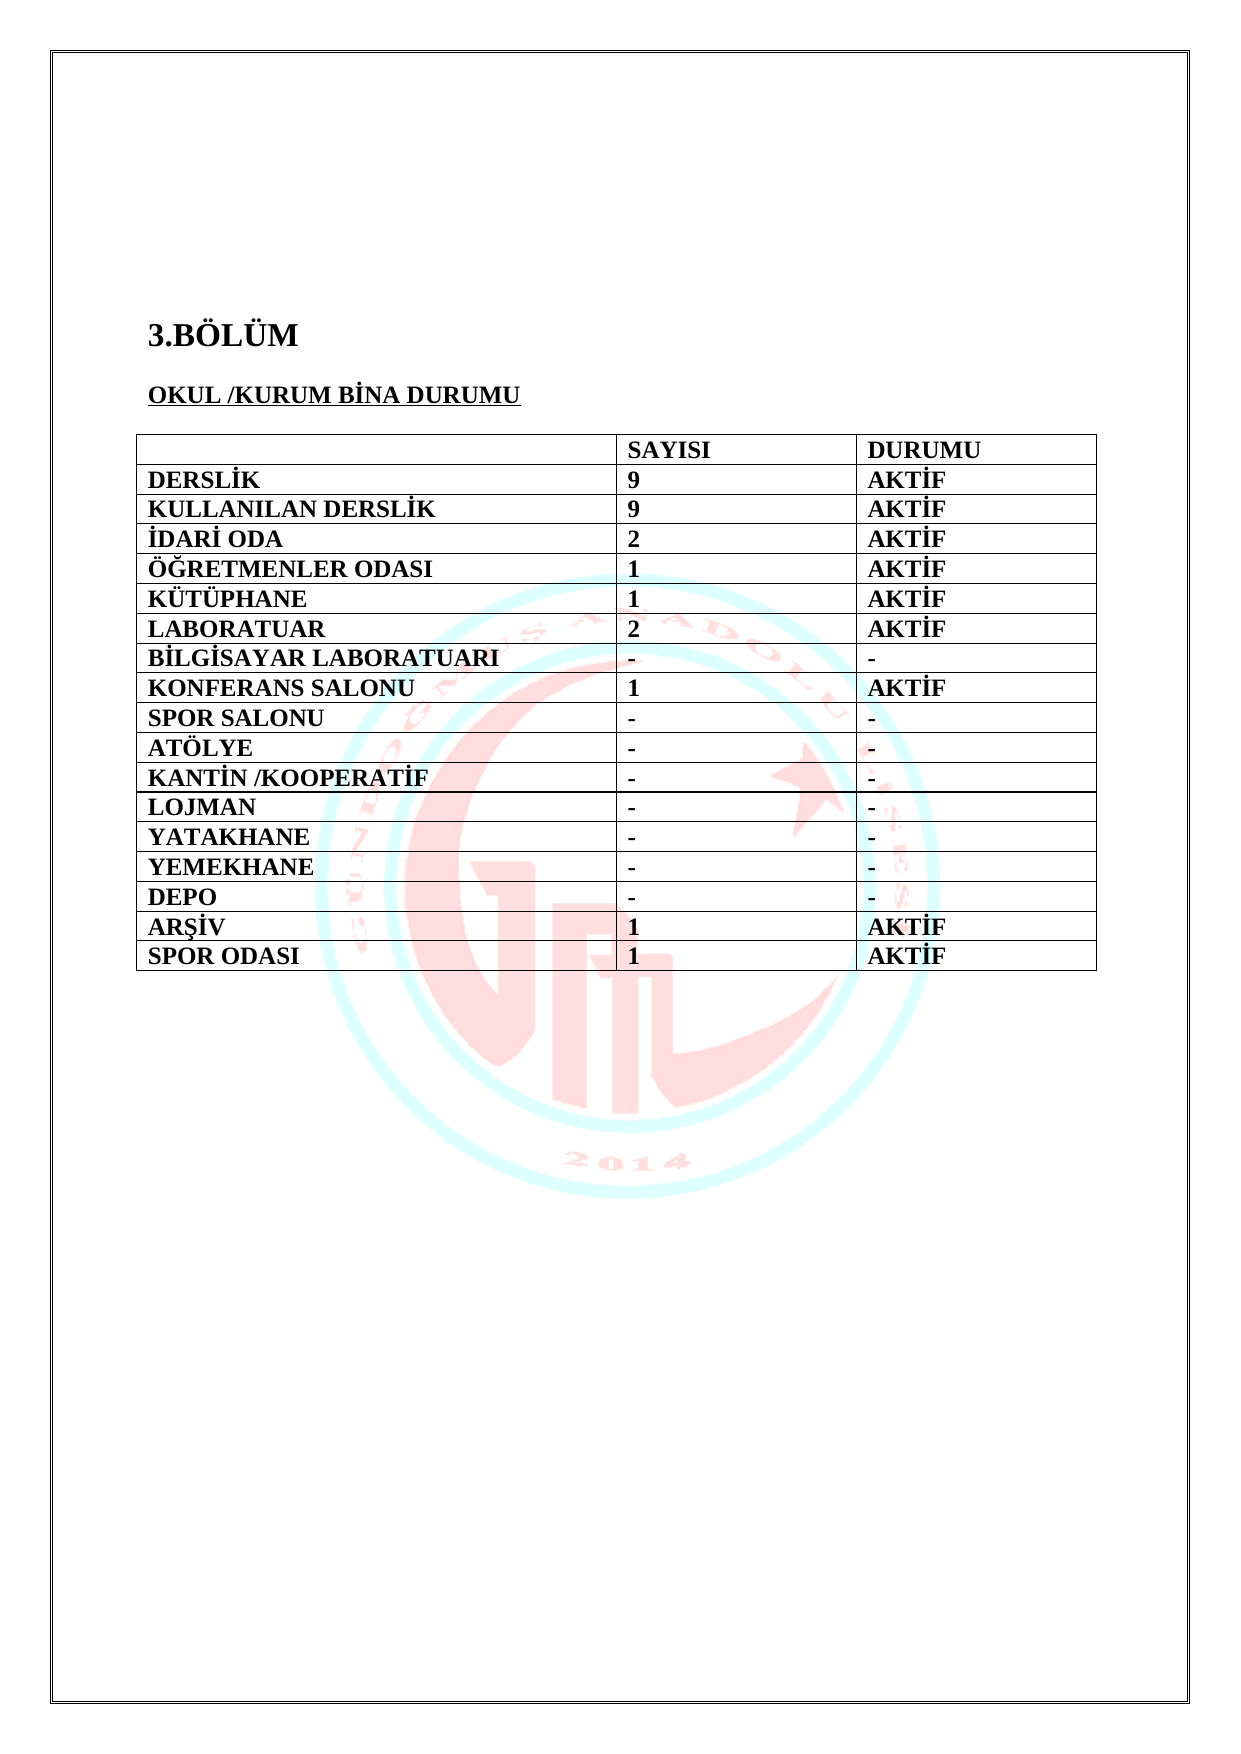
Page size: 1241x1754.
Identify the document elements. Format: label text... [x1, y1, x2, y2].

table_cell 2 [617, 614, 856, 642]
table_cell AKTİF [857, 673, 1096, 702]
table_cell 9 [617, 495, 856, 523]
table_cell - [857, 733, 1096, 762]
table_cell - [617, 703, 856, 732]
table_cell LABORATUAR [137, 614, 616, 642]
table_cell - [617, 822, 856, 851]
table_cell AKTİF [857, 584, 1096, 613]
table_cell YEMEKHANE [137, 852, 616, 881]
table_cell AKTİF [857, 941, 1096, 970]
table_cell DEPO [137, 882, 616, 911]
table_cell - [617, 644, 856, 672]
table_cell SPOR ODASI [137, 941, 616, 970]
table_header [137, 435, 616, 464]
table_cell ÖĞRETMENLER ODASI [137, 554, 616, 583]
table_cell 1 [617, 554, 856, 583]
table_cell AKTİF [857, 524, 1096, 553]
table_cell 1 [617, 673, 856, 702]
table_cell BİLGİSAYAR LABORATUARI [137, 644, 616, 672]
table_cell 1 [617, 912, 856, 940]
table_cell 2 [617, 524, 856, 553]
table_header DURUMU [857, 435, 1096, 464]
table_cell AKTİF [857, 495, 1096, 523]
table_cell - [617, 882, 856, 911]
table_cell AKTİF [857, 614, 1096, 642]
table_cell YATAKHANE [137, 822, 616, 851]
table_cell 1 [617, 584, 856, 613]
table_cell SPOR SALONU [137, 703, 616, 732]
table_cell - [857, 822, 1096, 851]
table_cell KÜTÜPHANE [137, 584, 616, 613]
table_cell - [857, 793, 1096, 821]
table_cell - [617, 852, 856, 881]
text 3.BÖLÜM [148, 315, 1093, 353]
table_cell 1 [617, 941, 856, 970]
text OKUL /KURUM BİNA DURUMU [148, 380, 1093, 409]
table_cell KULLANILAN DERSLİK [137, 495, 616, 523]
table_header SAYISI [617, 435, 856, 464]
table_cell KANTİN /KOOPERATİF [137, 763, 616, 791]
table_cell ARŞİV [137, 912, 616, 940]
table_cell - [857, 852, 1096, 881]
table_cell - [857, 882, 1096, 911]
table_cell DERSLİK [137, 465, 616, 493]
table_cell AKTİF [857, 912, 1096, 940]
table_cell AKTİF [857, 465, 1096, 493]
table_cell - [617, 763, 856, 791]
table_cell LOJMAN [137, 793, 616, 821]
table_cell 9 [617, 465, 856, 493]
table_cell - [857, 763, 1096, 791]
table_cell AKTİF [857, 554, 1096, 583]
table_cell - [857, 703, 1096, 732]
table_cell - [617, 733, 856, 762]
table_cell ATÖLYE [137, 733, 616, 762]
table_cell KONFERANS SALONU [137, 673, 616, 702]
table_cell İDARİ ODA [137, 524, 616, 553]
table_cell - [617, 793, 856, 821]
table_cell - [857, 644, 1096, 672]
